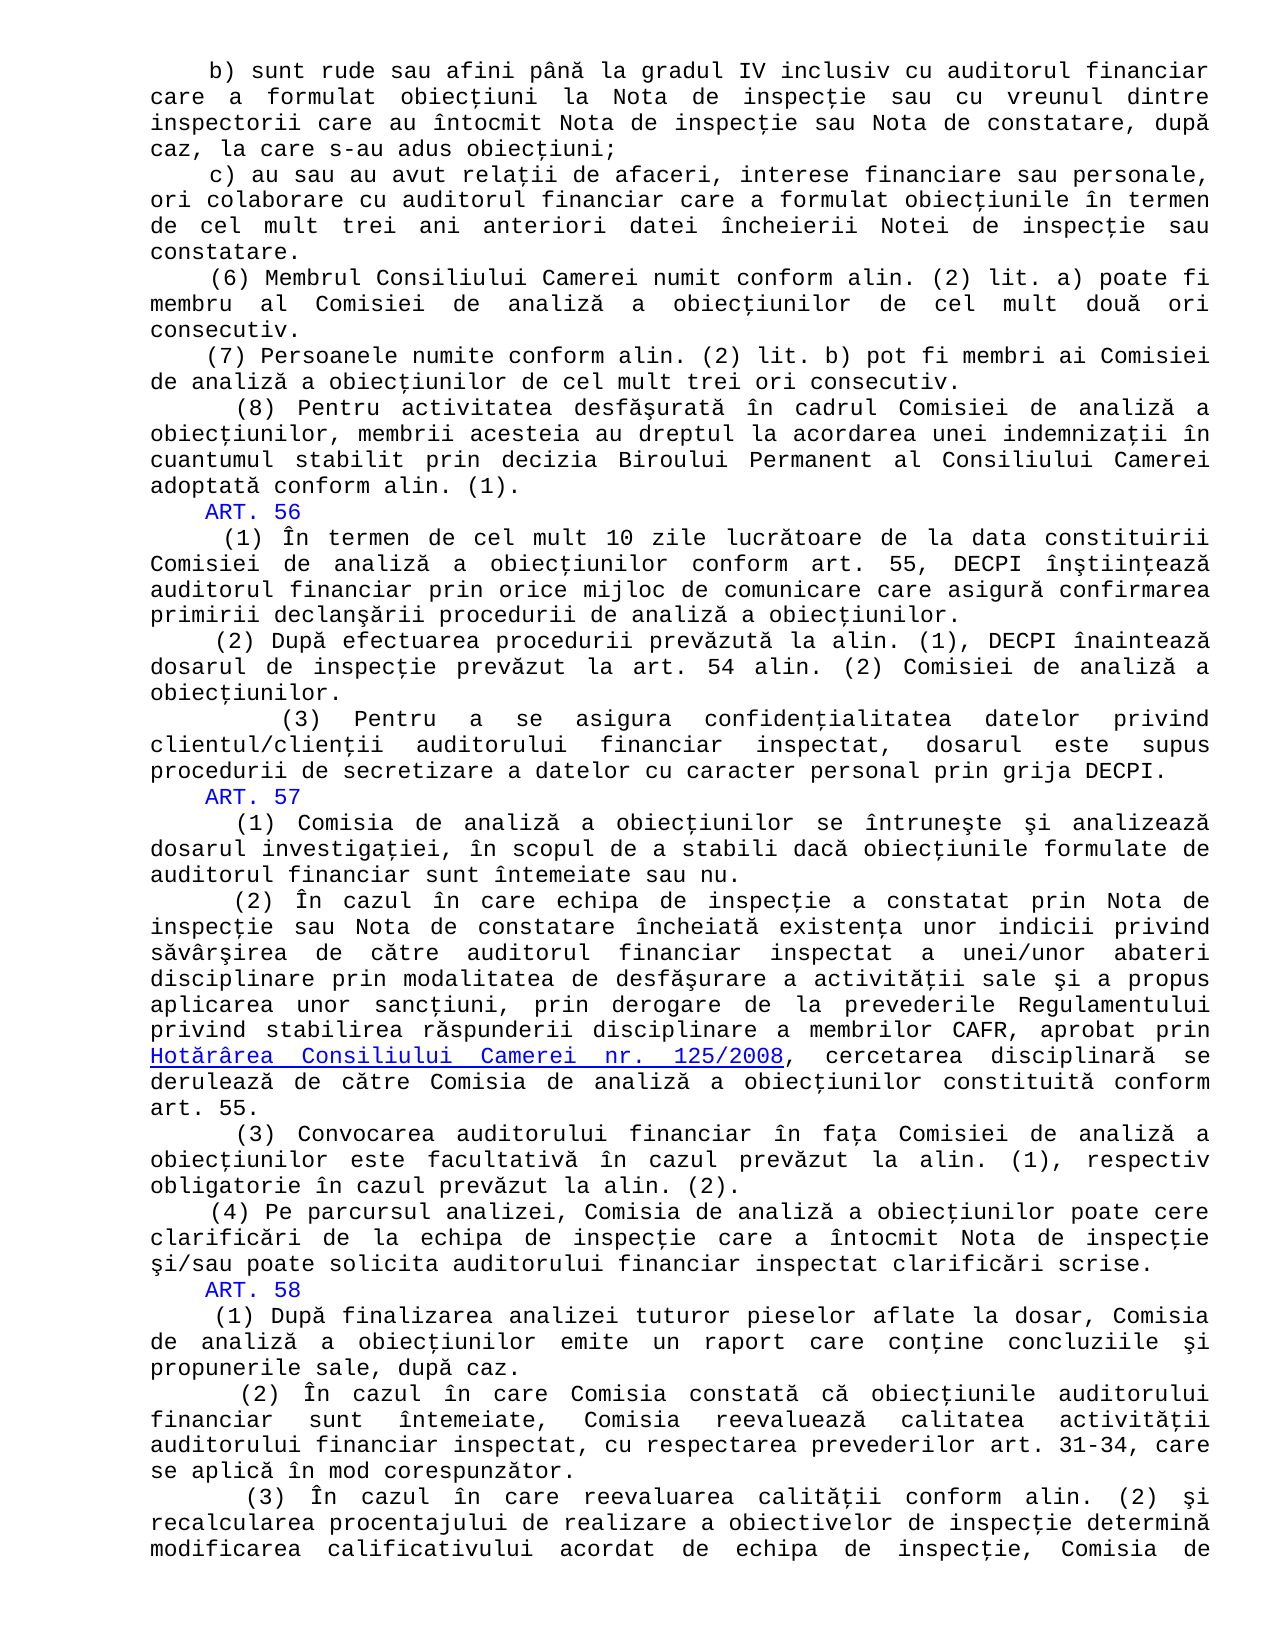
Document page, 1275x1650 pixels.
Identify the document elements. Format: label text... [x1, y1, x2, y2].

text (2) În cazul în care Comisia constată că obiecţiunile auditorului financiar sunt întemeiate, Comisia reevaluează calitatea activităţii auditorului financiar inspectat, cu respectarea prevederilor art. 31-34, care se aplică în mod corespunzător. [150, 1382, 1211, 1486]
text ART. 57 [150, 785, 1211, 811]
text (6) Membrul Consiliului Camerei numit conform alin. (2) lit. a) poate fi membru al Comisiei de analiză a obiecţiunilor de cel mult două ori consecutiv. [150, 267, 1211, 344]
text ART. 56 [150, 500, 1211, 526]
text (3) Pentru a se asigura confidenţialitatea datelor privind clientul/clienţii auditorului financiar inspectat, dosarul este supus procedurii de secretizare a datelor cu caracter personal prin grija DECPI. [150, 708, 1211, 785]
text (3) Convocarea auditorului financiar în faţa Comisiei de analiză a obiecţiunilor este facultativă în cazul prevăzut la alin. (1), respectiv obligatorie în cazul prevăzut la alin. (2). [150, 1123, 1211, 1200]
text b) sunt rude sau afini până la gradul IV inclusiv cu auditorul financiar care a formulat obiecţiuni la Nota de inspecţie sau cu vreunul dintre inspectorii care au întocmit Nota de inspecţie sau Nota de constatare, după caz, la care s-au adus obiecţiuni; [150, 59, 1211, 163]
text (8) Pentru activitatea desfăşurată în cadrul Comisiei de analiză a obiecţiunilor, membrii acesteia au dreptul la acordarea unei indemnizaţii în cuantumul stabilit prin decizia Biroului Permanent al Consiliului Camerei adoptată conform alin. (1). [150, 396, 1211, 500]
text (1) Comisia de analiză a obiecţiunilor se întruneşte şi analizează dosarul investigaţiei, în scopul de a stabili dacă obiecţiunile formulate de auditorul financiar sunt întemeiate sau nu. [150, 811, 1211, 889]
text c) au sau au avut relaţii de afaceri, interese financiare sau personale, ori colaborare cu auditorul financiar care a formulat obiecţiunile în termen de cel mult trei ani anteriori datei încheierii Notei de inspecţie sau constatare. [150, 163, 1211, 267]
text (1) După finalizarea analizei tuturor pieselor aflate la dosar, Comisia de analiză a obiecţiunilor emite un raport care conţine concluziile şi propunerile sale, după caz. [150, 1304, 1211, 1382]
text (1) În termen de cel mult 10 zile lucrătoare de la data constituirii Comisiei de analiză a obiecţiunilor conform art. 55, DECPI înştiinţează auditorul financiar prin orice mijloc de comunicare care asigură confirmarea primirii declanşării procedurii de analiză a obiecţiunilor. [150, 526, 1211, 630]
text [150, 1486, 1211, 1563]
text (2) După efectuarea procedurii prevăzută la alin. (1), DECPI înaintează dosarul de inspecţie prevăzut la art. 54 alin. (2) Comisiei de analiză a obiecţiunilor. [150, 630, 1211, 708]
text (7) Persoanele numite conform alin. (2) lit. b) pot fi membri ai Comisiei de analiză a obiecţiunilor de cel mult trei ori consecutiv. [150, 344, 1211, 396]
text ART. 58 [150, 1278, 1211, 1304]
text (2) În cazul în care echipa de inspecţie a constatat prin Nota de inspecţie sau Nota de constatare încheiată existenţa unor indicii privind săvârşirea de către auditorul financiar inspectat a unei/unor abateri disciplinare prin modalitatea de desfăşurare a activităţii sale şi a propus aplicarea unor sancţiuni, prin derogare de la prevederile Regulamentului privind stabilirea răspunderii disciplinare a membrilor CAFR, aprobat prin <LLNK 12008 125 20DH01 0 42>Hotărârea Consiliului Camerei nr. 125/2008, cercetarea disciplinară se derulează de către Comisia de analiză a obiecţiunilor constituită conform art. 55. [150, 889, 1211, 1123]
text (4) Pe parcursul analizei, Comisia de analiză a obiecţiunilor poate cere clarificări de la echipa de inspecţie care a întocmit Nota de inspecţie şi/sau poate solicita auditorului financiar inspectat clarificări scrise. [150, 1200, 1211, 1278]
